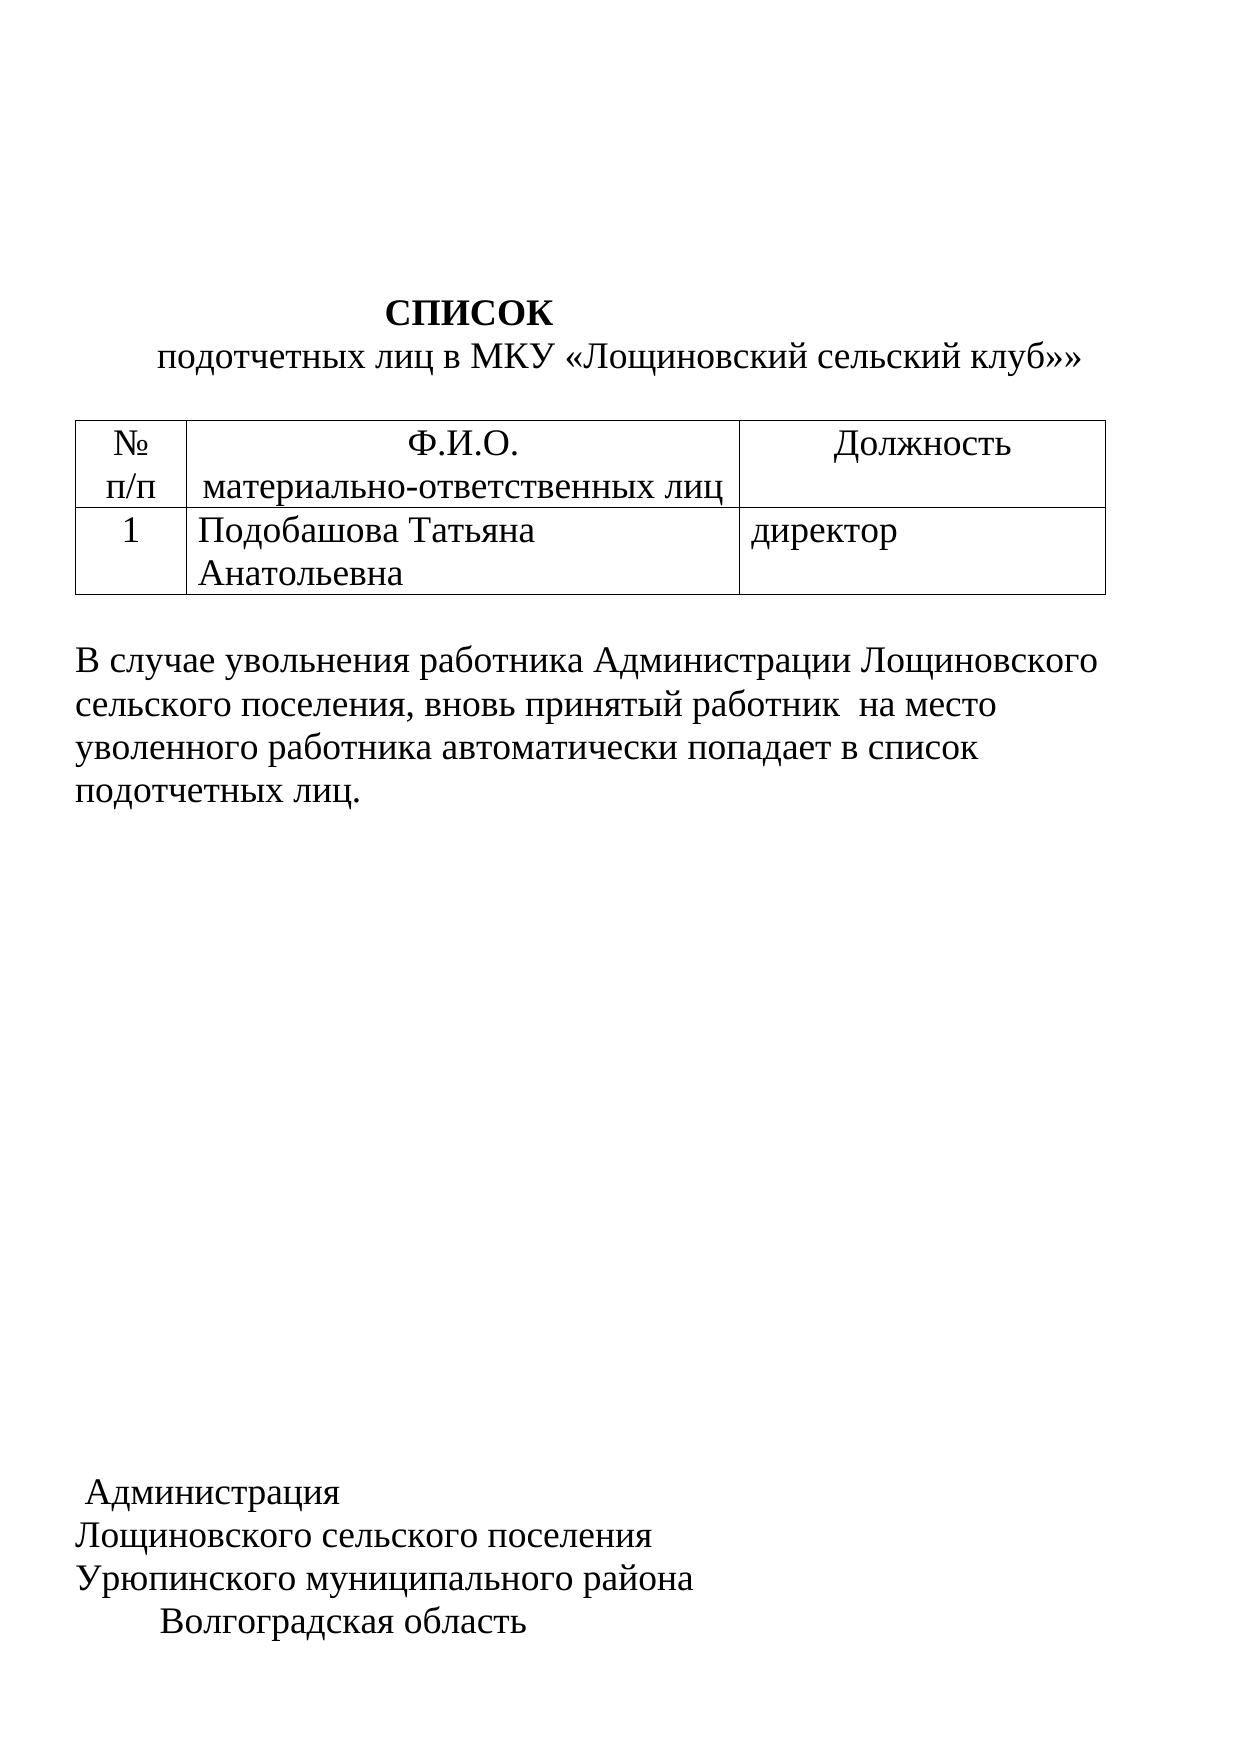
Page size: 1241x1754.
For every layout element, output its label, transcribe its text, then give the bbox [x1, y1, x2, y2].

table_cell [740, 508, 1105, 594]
text подотчетных лиц в МКУ «Лощиновский сельский клуб»» [75, 334, 1165, 377]
text Волгоградская область [75, 1598, 1165, 1642]
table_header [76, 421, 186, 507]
text Администрация [75, 1469, 1165, 1512]
text Урюпинского муниципального района [75, 1555, 1165, 1598]
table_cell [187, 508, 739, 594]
text В случае увольнения работника Администрации Лощиновского сельского поселения, вновь принятый работник на место уволенного работника автоматически попадает в список подотчетных лиц. [75, 638, 1165, 810]
text СПИСОК [75, 291, 1165, 334]
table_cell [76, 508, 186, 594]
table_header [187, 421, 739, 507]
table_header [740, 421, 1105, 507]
text Лощиновского сельского поселения [75, 1512, 1165, 1555]
